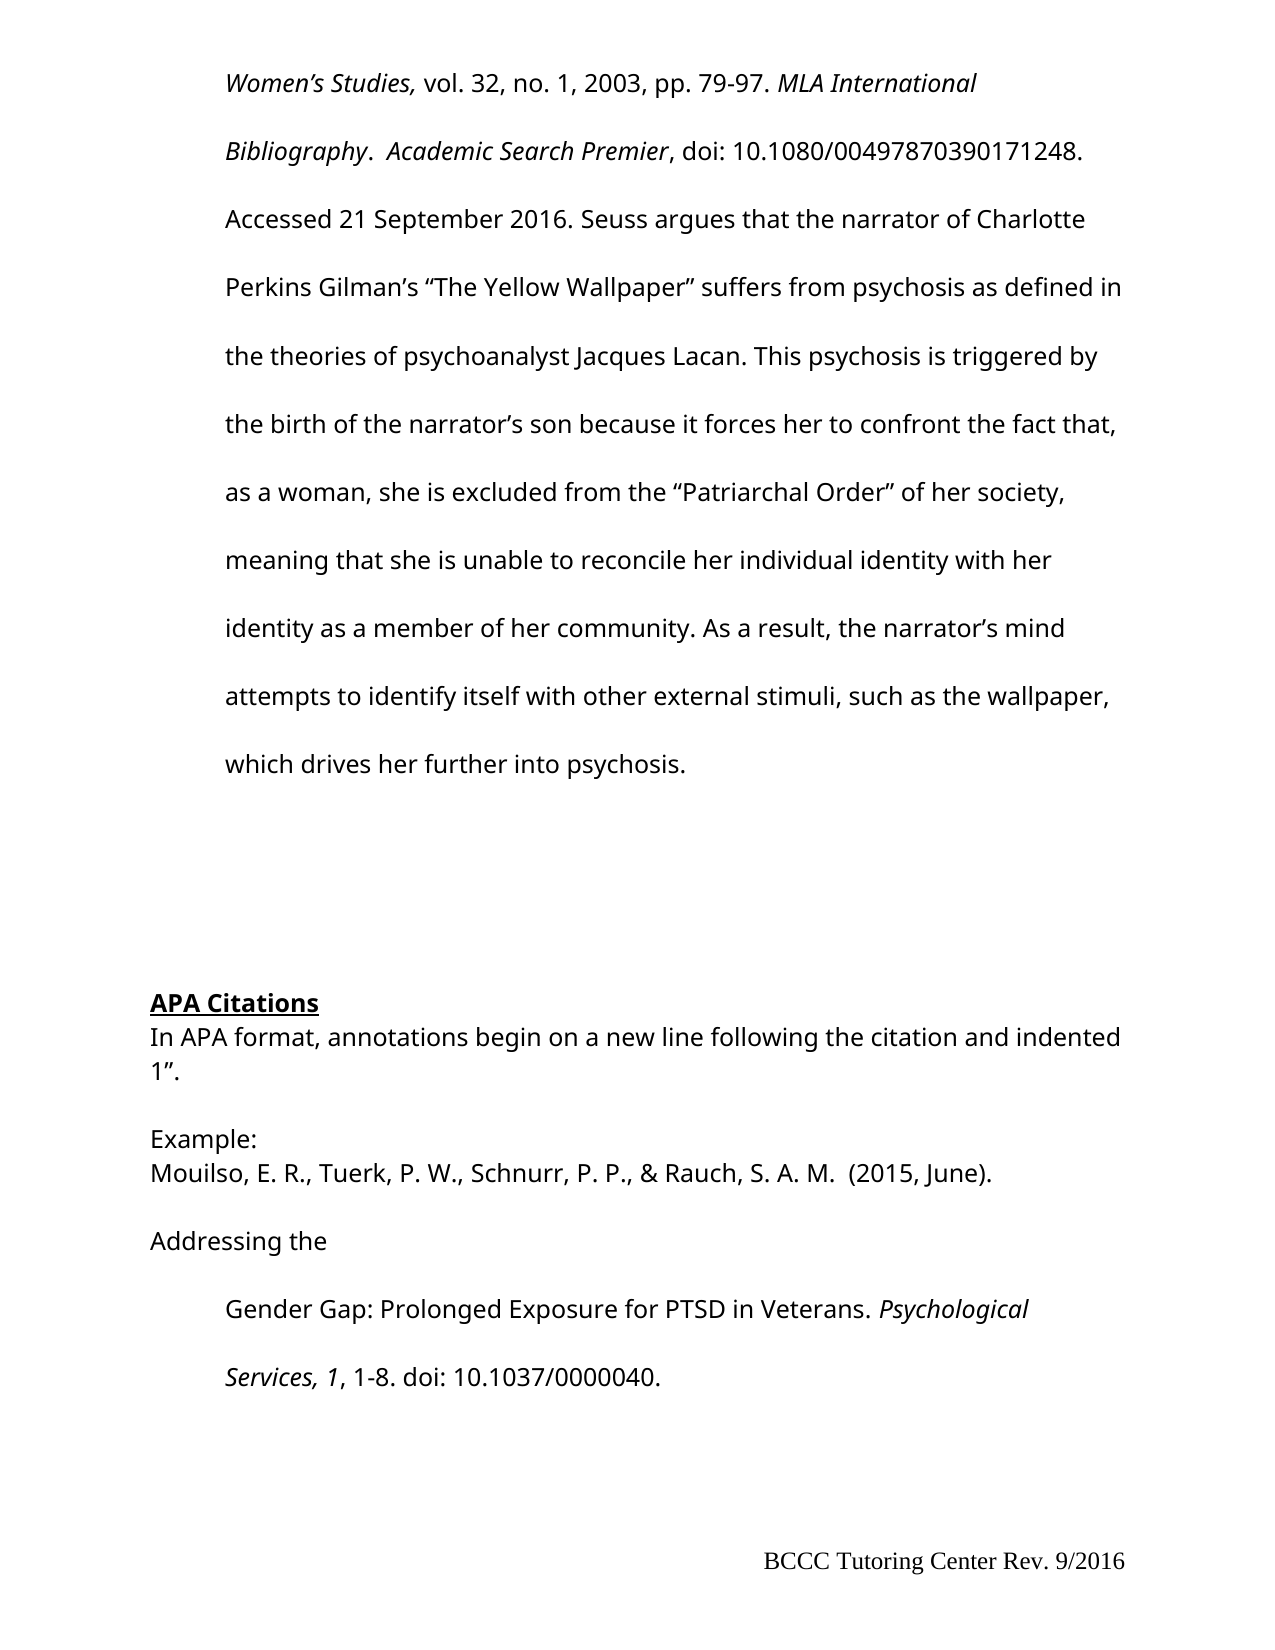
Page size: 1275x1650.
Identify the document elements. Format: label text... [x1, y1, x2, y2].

text Mouilso, E. R., Tuerk, P. W., Schnurr, P. P., & Rauch, S. A. M. (2015, June). Addressing the [150, 1156, 1125, 1258]
text Women’s Studies, vol. 32, no. 1, 2003, pp. 79-97. MLA International Bibliography. Academic Search Premier, doi: 10.1080/00497870390171248. Accessed 21 September 2016. Seuss argues that the narrator of Charlotte Perkins Gilman’s “The Yellow Wallpaper” suffers from psychosis as defined in the theories of psychoanalyst Jacques Lacan. This psychosis is triggered by the birth of the narrator’s son because it forces her to confront the fact that, as a woman, she is excluded from the “Patriarchal Order” of her society, meaning that she is unable to reconcile her individual identity with her identity as a member of her community. As a result, the narrator’s mind attempts to identify itself with other external stimuli, such as the wallpaper, which drives her further into psychosis. [225, 66, 1125, 781]
text In APA format, annotations begin on a new line following the citation and indented 1”. [150, 1019, 1125, 1087]
text Gender Gap: Prolonged Exposure for PTSD in Veterans. Psychological Services, 1, 1-8. doi: 10.1037/0000040. [225, 1292, 1125, 1394]
text APA Citations [150, 985, 1125, 1019]
text Example: [150, 1122, 1125, 1156]
